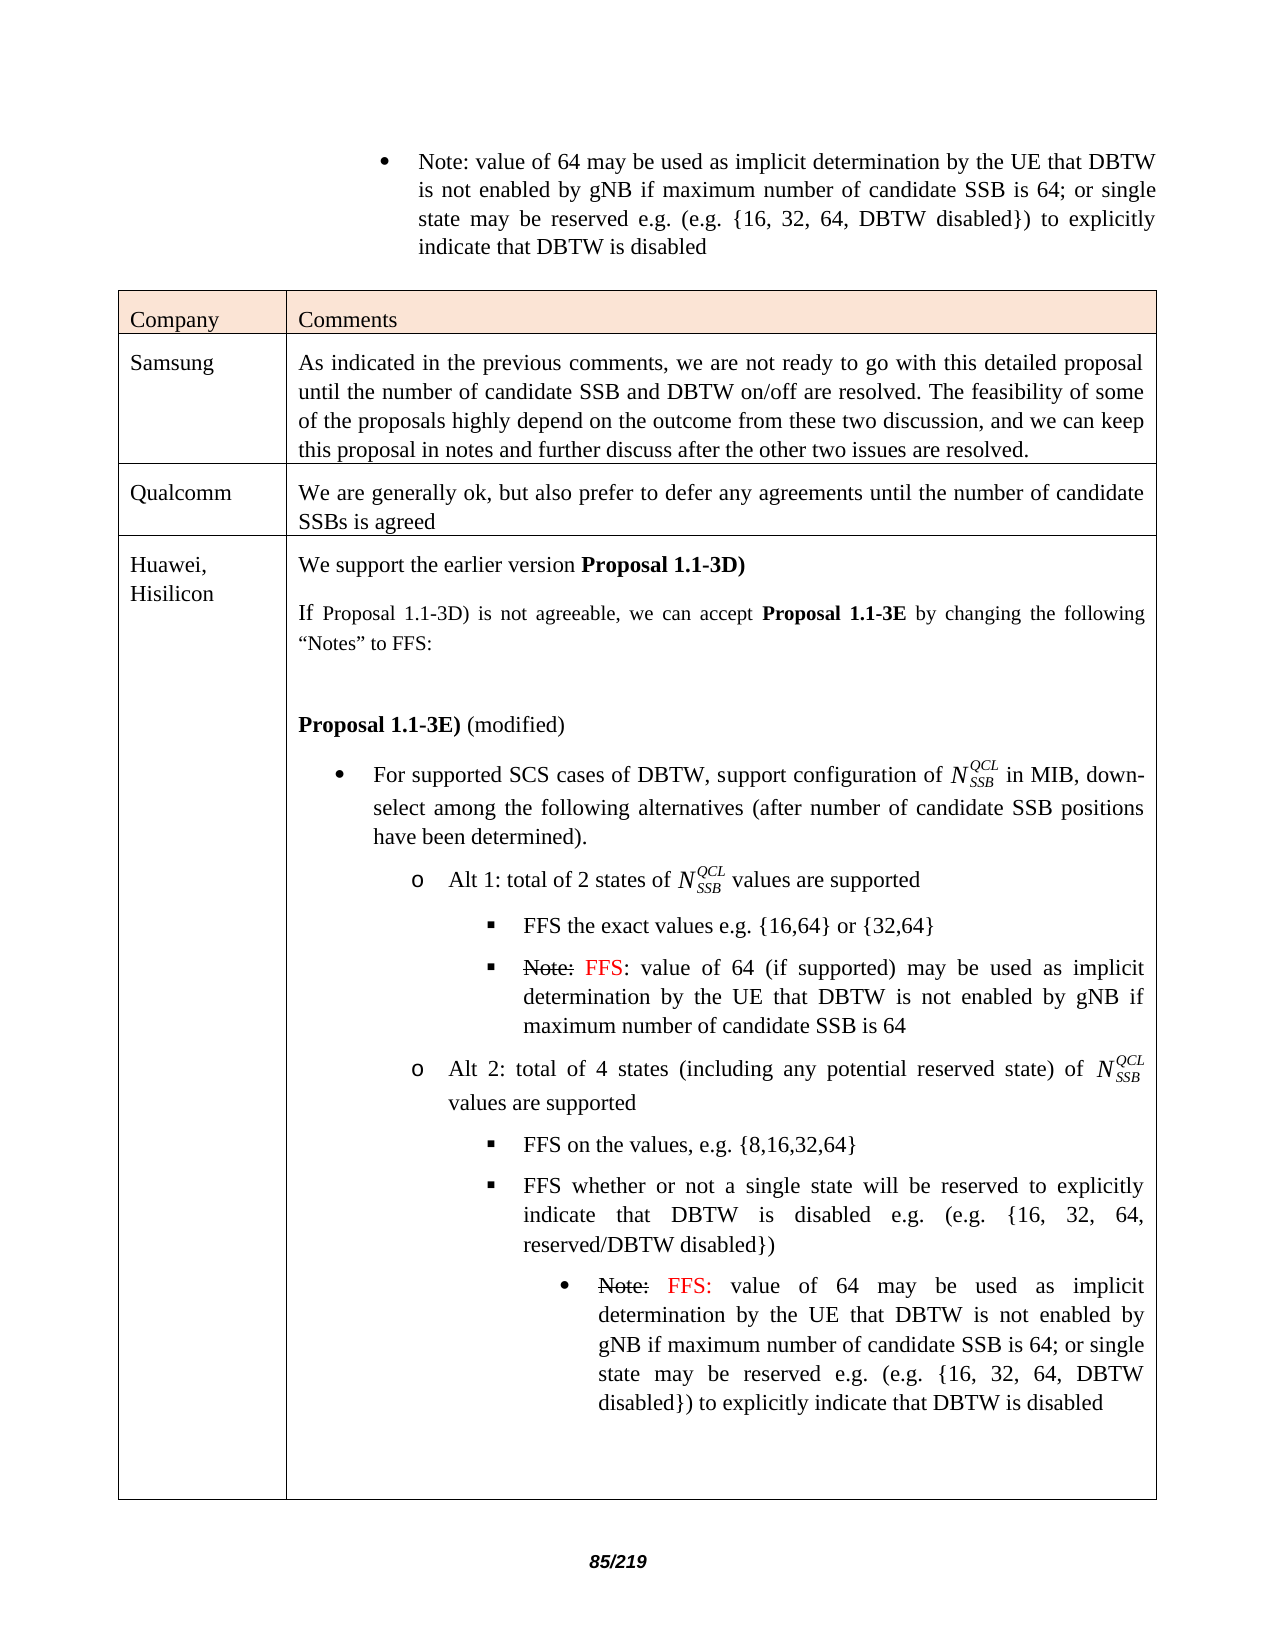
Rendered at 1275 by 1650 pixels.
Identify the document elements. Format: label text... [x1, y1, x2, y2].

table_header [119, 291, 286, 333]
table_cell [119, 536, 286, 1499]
list Note: value of 64 may be used as implicit determination by the UE that DBTW is not enabled by gNB if maximum number of candidate SSB is 64; or single state may be reserved e.g. (e.g. {16, 32, 64, DBTW disabled}) to explicitly indicate that DBTW is disabled [381, 148, 1157, 259]
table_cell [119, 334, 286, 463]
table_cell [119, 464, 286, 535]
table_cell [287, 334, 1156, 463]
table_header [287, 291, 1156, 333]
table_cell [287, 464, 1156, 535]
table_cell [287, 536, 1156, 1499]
